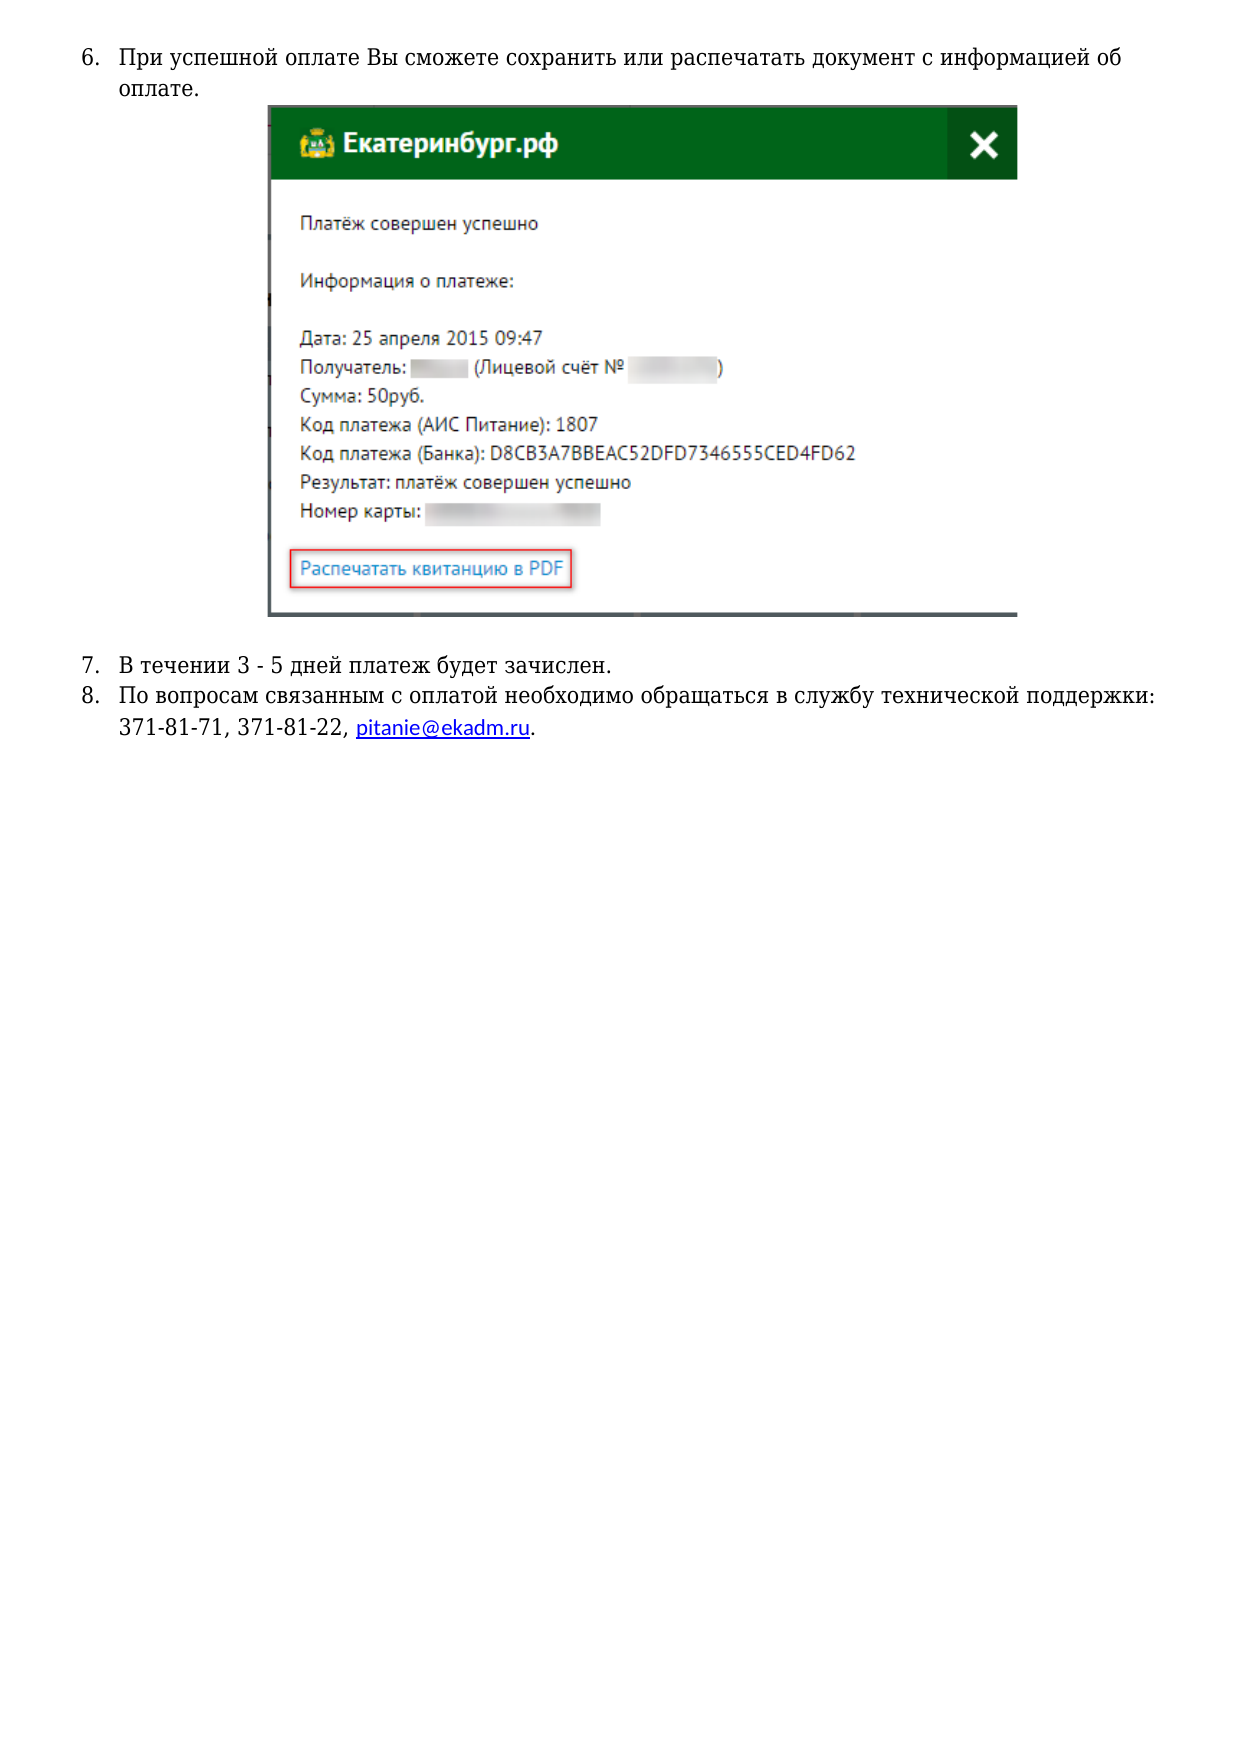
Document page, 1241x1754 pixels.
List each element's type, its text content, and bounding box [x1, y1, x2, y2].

list В течении 3 - 5 дней платеж будет зачислен. [81, 652, 1167, 678]
picture [267, 105, 1018, 617]
list По вопросам связанным с оплатой необходимо обращаться в службу технической поддержки: 371-81-71, 371-81-22, pitanie@ekadm.ru. [81, 682, 1167, 741]
list При успешной оплате Вы сможете сохранить или распечатать документ с информацией об оплате. [81, 44, 1167, 102]
